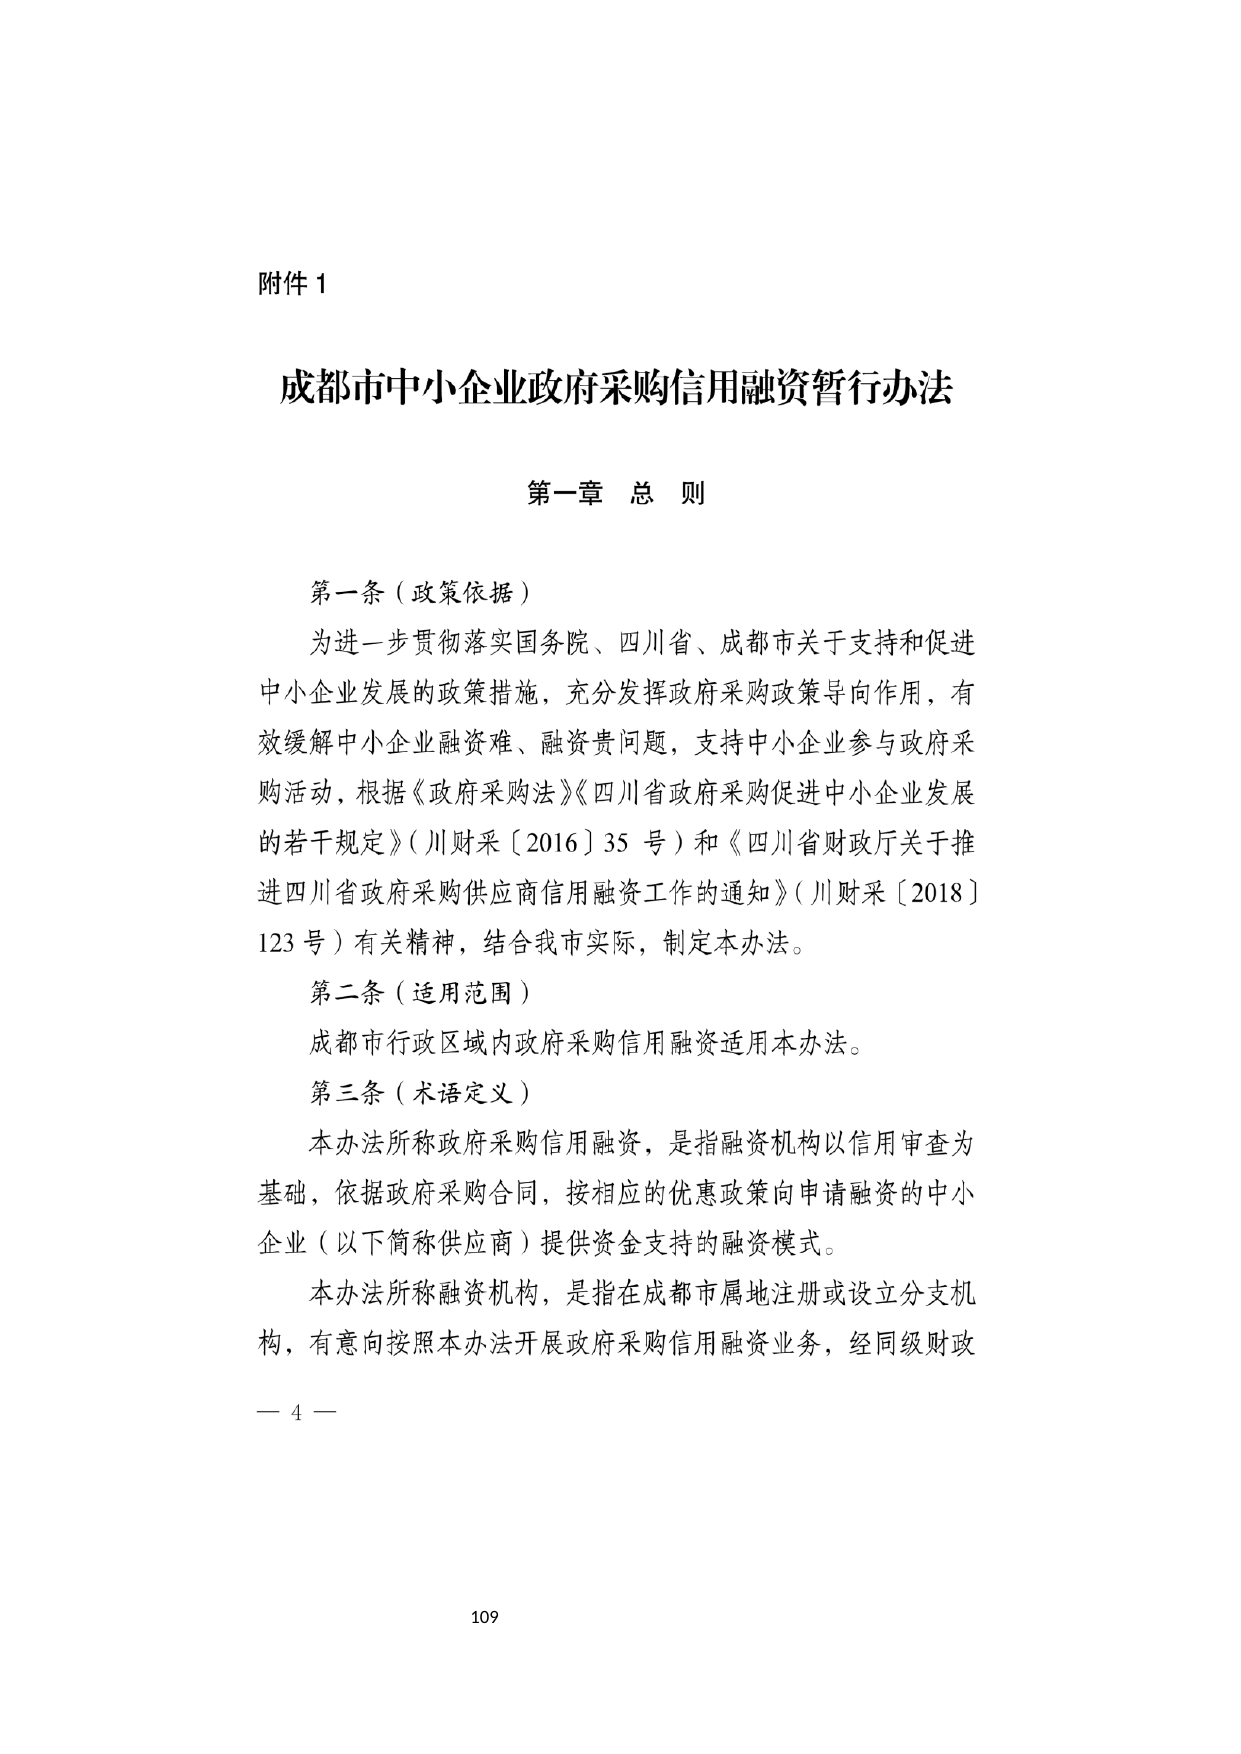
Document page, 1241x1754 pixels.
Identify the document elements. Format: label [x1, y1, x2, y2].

picture [132, 76, 1098, 1536]
